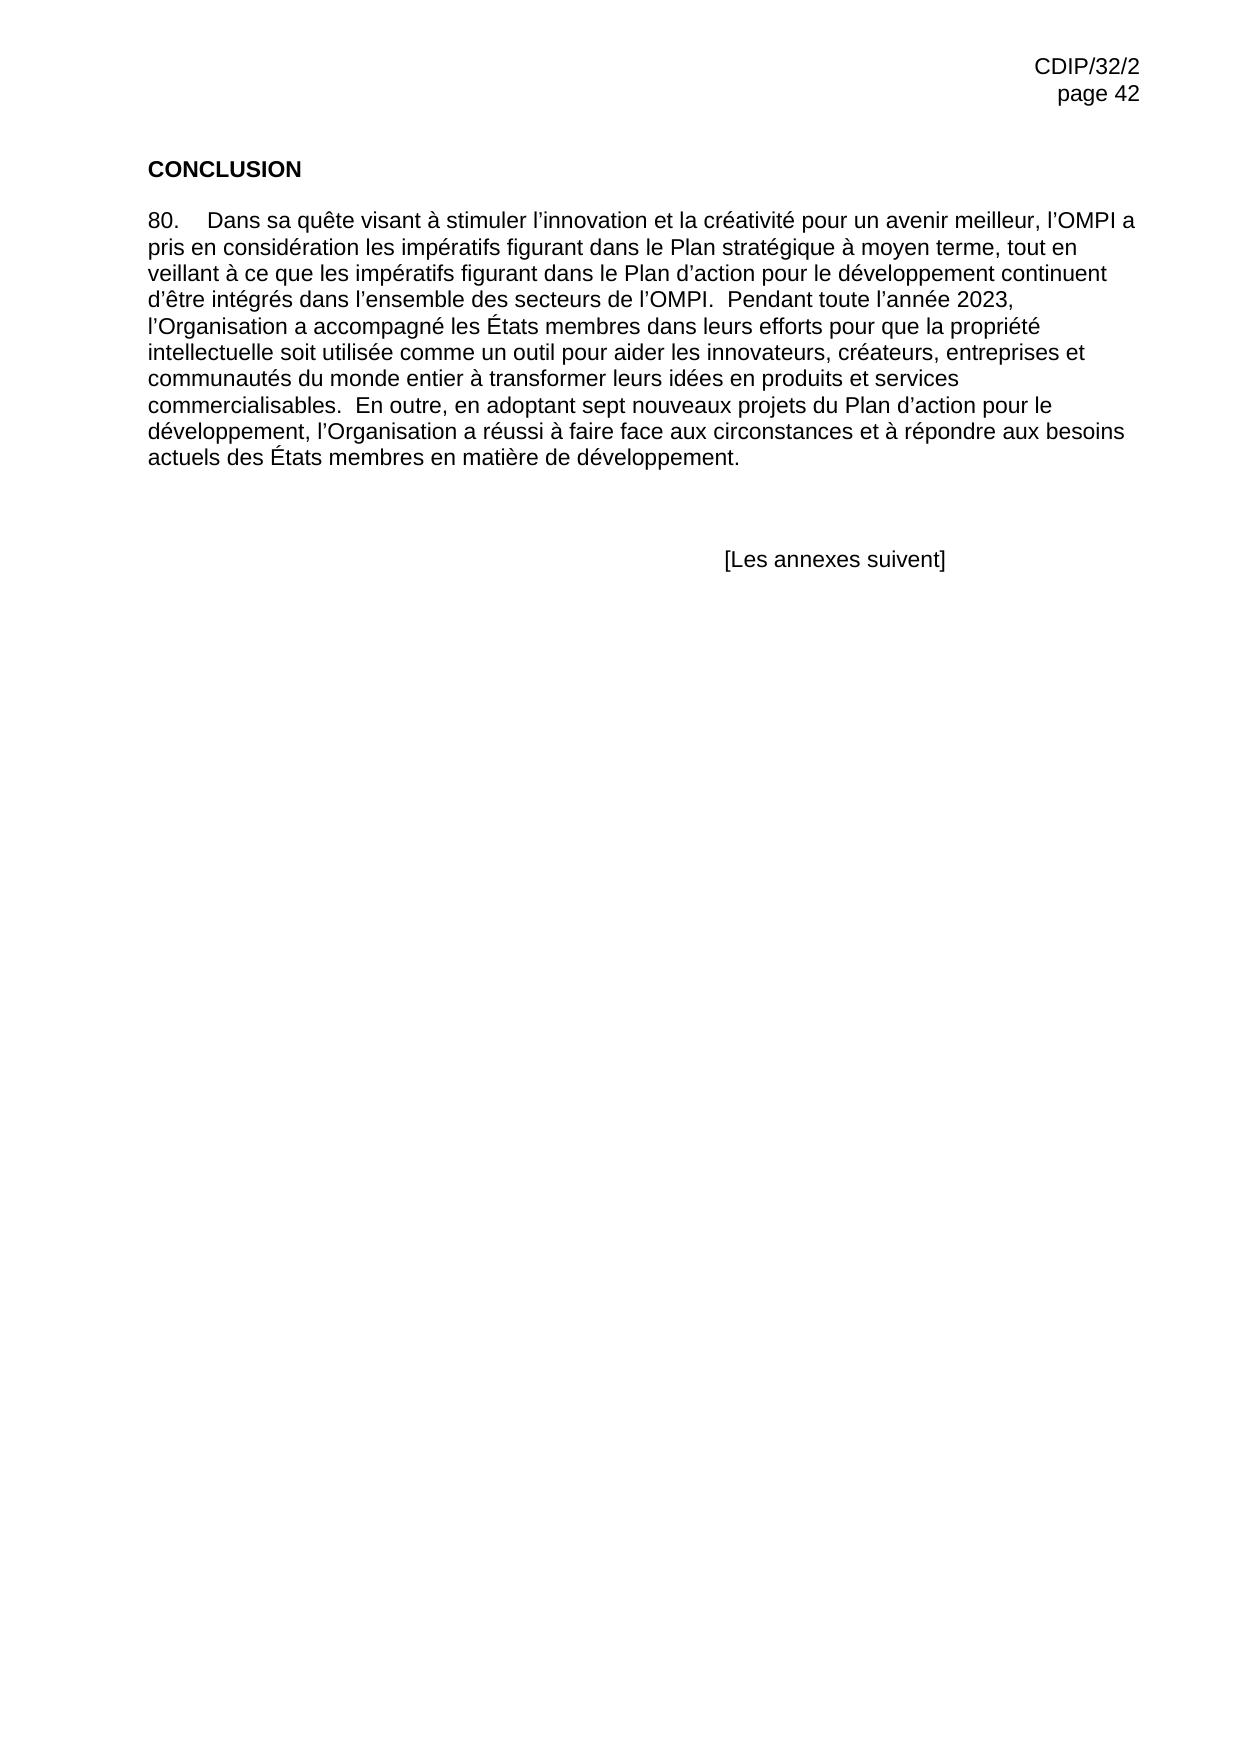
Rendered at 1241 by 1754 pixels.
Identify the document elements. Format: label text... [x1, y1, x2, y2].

text Dans sa quête visant à stimuler l’innovation et la créativité pour un avenir meilleur, l’OMPI a pris en considération les impératifs figurant dans le Plan stratégique à moyen terme, tout en veillant à ce que les impératifs figurant dans le Plan d’action pour le développement continuent d’être intégrés dans l’ensemble des secteurs de l’OMPI. Pendant toute l’année 2023, l’Organisation a accompagné les États membres dans leurs efforts pour que la propriété intellectuelle soit utilisée comme un outil pour aider les innovateurs, créateurs, entreprises et communautés du monde entier à transformer leurs idées en produits et services commercialisables. En outre, en adoptant sept nouveaux projets du Plan d’action pour le développement, l’Organisation a réussi à faire face aux circonstances et à répondre aux besoins actuels des États membres en matière de développement. [148, 207, 1140, 471]
subtitle Conclusion [148, 156, 1140, 182]
text [Les annexes suivent] [724, 546, 1140, 572]
